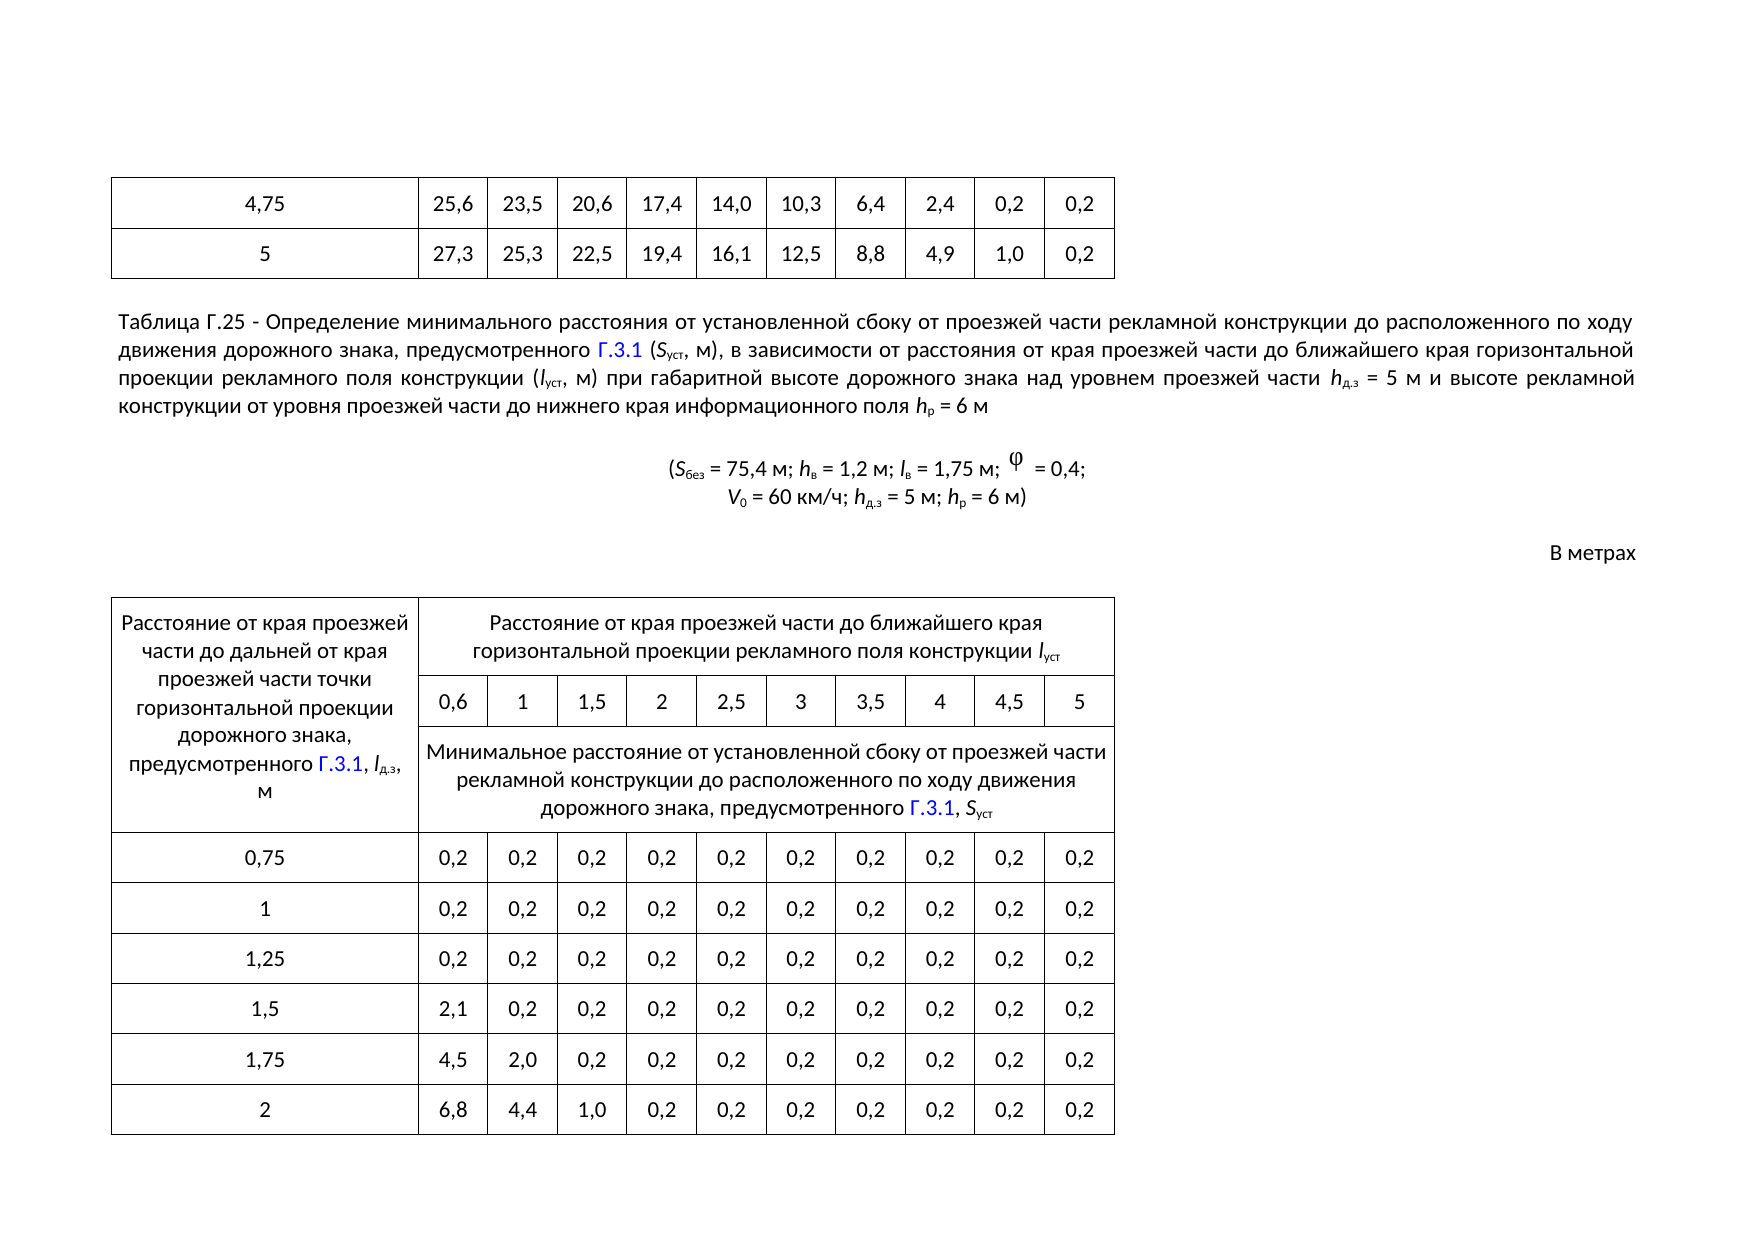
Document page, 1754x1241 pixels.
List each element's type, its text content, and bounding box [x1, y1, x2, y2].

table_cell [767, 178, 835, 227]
text Таблица Г.25 - Определение минимального расстояния от установленной сбоку от проезжей части рекламной конструкции до расположенного по ходу движения дорожного знака, предусмотренного Г.3.1 (Sуст, м), в зависимости от расстояния от края проезжей части до ближайшего края горизонтальной проекции рекламного поля конструкции (lуст, м) при габаритной высоте дорожного знака над уровнем проезжей части hд.з = 5 м и высоте рекламной конструкции от уровня проезжей части до нижнего края информационного поля hр = 6 м [118, 307, 1636, 419]
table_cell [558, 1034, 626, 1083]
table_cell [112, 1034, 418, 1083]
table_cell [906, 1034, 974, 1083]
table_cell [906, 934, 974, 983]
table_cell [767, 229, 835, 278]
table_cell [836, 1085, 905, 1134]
text V0 = 60 км/ч; hд.з = 5 м; hр = 6 м) [118, 482, 1636, 511]
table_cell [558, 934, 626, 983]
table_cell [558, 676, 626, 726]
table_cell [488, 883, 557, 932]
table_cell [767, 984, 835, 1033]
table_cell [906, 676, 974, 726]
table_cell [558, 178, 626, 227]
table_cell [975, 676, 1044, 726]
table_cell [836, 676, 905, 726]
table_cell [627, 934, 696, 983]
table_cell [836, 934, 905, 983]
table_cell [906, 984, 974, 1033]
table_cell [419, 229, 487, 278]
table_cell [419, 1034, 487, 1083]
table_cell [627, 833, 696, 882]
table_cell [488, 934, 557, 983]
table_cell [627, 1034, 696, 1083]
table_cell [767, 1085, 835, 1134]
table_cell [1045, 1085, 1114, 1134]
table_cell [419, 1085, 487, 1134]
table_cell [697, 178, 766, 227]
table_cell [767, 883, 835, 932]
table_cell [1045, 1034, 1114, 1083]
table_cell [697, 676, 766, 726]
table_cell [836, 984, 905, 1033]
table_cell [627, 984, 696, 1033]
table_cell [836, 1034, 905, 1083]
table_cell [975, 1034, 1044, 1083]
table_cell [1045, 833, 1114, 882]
text (Sбез = 75,4 м; hв = 1,2 м; lв = 1,75 м; = 0,4; [118, 447, 1636, 482]
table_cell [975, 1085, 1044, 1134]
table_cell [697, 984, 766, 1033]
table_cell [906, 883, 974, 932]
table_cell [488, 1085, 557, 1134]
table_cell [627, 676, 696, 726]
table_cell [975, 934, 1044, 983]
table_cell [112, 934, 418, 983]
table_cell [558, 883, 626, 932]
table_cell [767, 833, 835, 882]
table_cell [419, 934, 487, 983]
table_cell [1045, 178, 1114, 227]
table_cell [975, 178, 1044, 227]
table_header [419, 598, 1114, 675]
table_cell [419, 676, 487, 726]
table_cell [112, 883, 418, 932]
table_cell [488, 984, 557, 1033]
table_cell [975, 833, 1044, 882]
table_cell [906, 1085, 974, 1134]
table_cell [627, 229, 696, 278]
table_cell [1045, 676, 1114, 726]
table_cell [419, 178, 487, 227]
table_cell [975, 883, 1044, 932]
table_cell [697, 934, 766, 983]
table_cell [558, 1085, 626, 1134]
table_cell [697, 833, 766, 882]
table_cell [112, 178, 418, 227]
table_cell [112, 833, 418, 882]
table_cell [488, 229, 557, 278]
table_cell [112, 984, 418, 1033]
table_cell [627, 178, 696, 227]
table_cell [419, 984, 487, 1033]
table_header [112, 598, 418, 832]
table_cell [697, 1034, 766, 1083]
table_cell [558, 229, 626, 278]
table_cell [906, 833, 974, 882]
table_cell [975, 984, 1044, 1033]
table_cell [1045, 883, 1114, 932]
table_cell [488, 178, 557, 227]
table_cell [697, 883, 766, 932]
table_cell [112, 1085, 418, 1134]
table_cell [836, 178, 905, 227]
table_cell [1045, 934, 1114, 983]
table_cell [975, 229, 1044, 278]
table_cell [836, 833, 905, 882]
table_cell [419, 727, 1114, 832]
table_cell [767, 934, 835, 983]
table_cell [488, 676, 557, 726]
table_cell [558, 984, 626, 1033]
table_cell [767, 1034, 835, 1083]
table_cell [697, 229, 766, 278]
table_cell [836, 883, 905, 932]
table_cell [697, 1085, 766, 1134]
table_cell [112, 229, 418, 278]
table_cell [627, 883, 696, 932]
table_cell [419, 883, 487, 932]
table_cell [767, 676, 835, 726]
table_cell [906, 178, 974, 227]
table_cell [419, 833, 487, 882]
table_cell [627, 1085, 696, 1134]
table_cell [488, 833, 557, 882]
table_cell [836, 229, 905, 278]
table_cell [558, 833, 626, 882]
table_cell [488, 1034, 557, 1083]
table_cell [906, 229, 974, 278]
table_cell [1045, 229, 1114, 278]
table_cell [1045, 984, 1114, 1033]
text В метрах [118, 538, 1636, 567]
